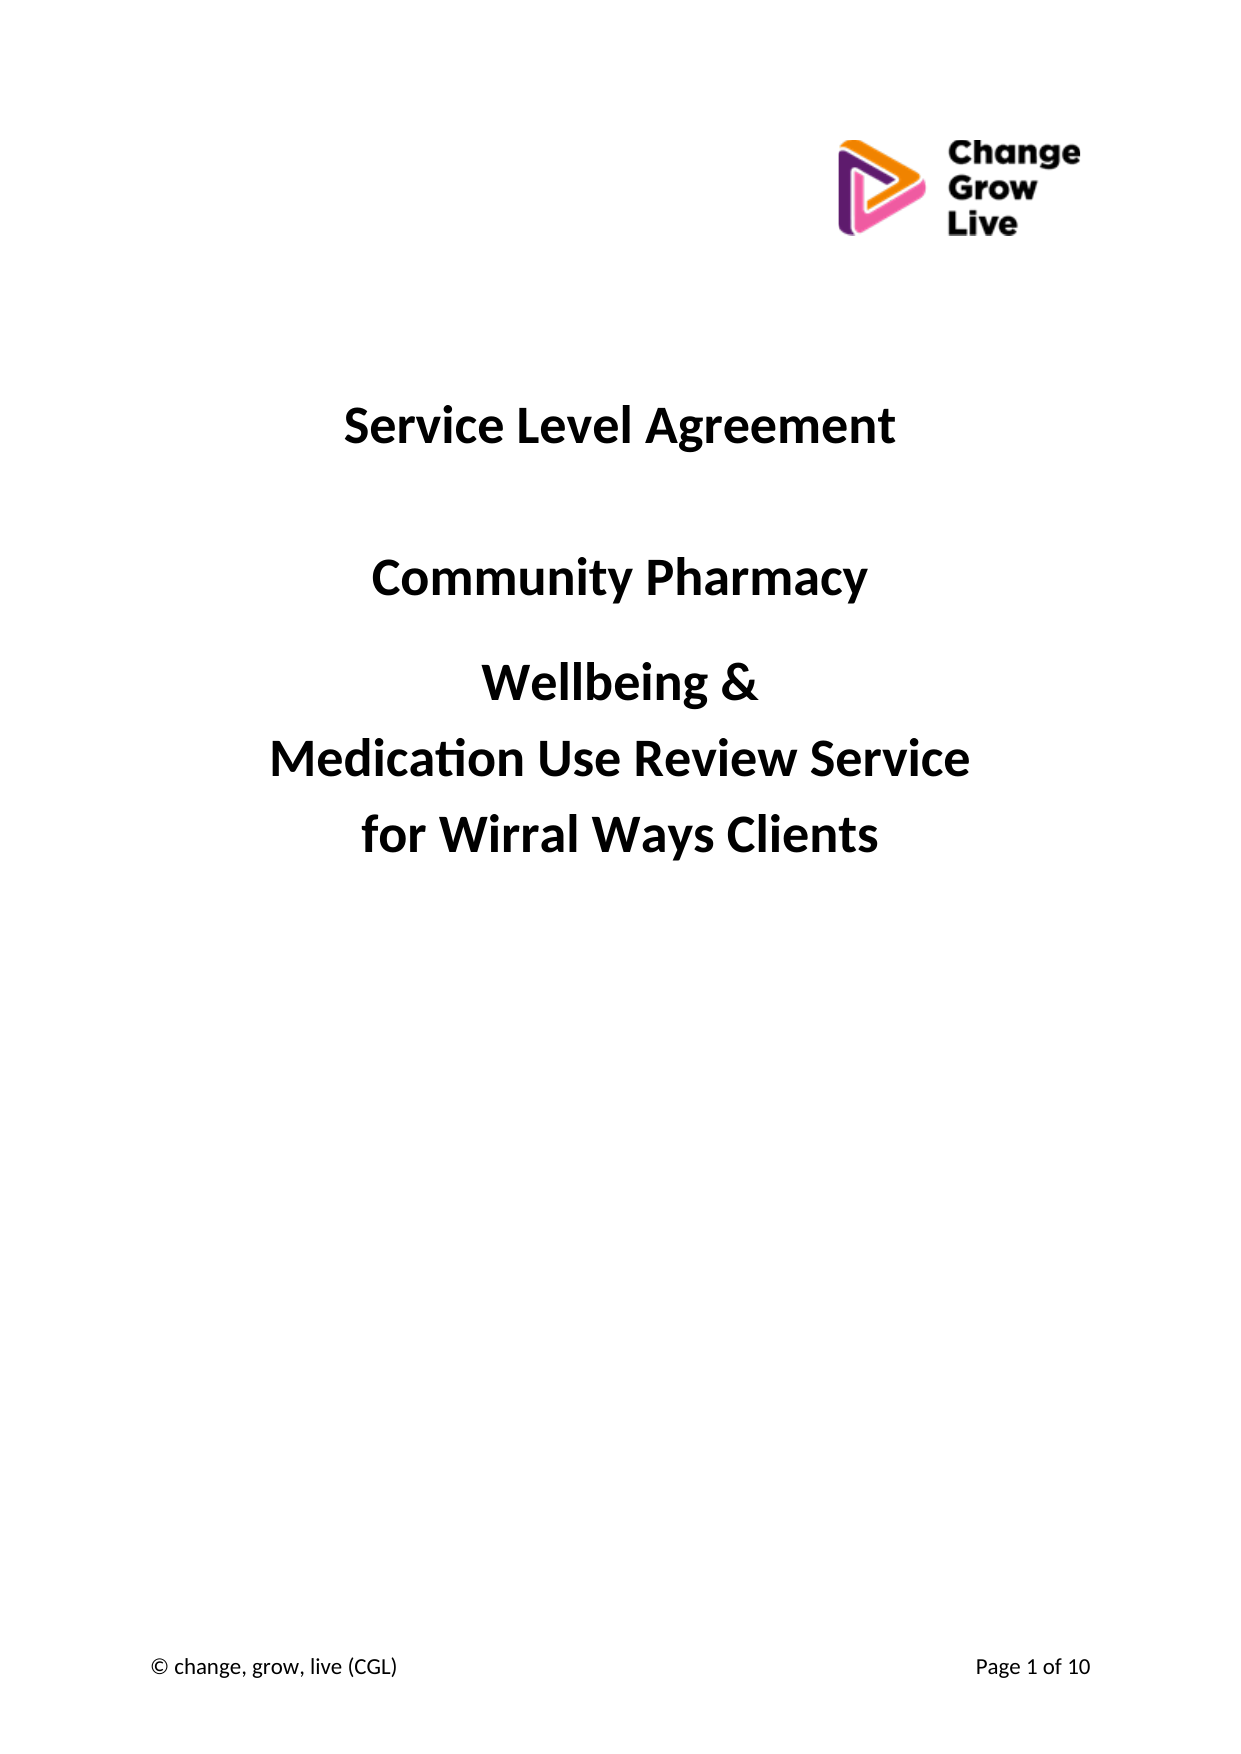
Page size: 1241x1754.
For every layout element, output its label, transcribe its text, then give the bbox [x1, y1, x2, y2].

text Medication Use Review Service [150, 724, 1090, 790]
picture [838, 140, 1080, 236]
text Wellbeing & [150, 648, 1090, 714]
text Service Level Agreement [150, 391, 1090, 457]
text Community Pharmacy [150, 543, 1090, 609]
text for Wirral Ways Clients [150, 800, 1090, 866]
